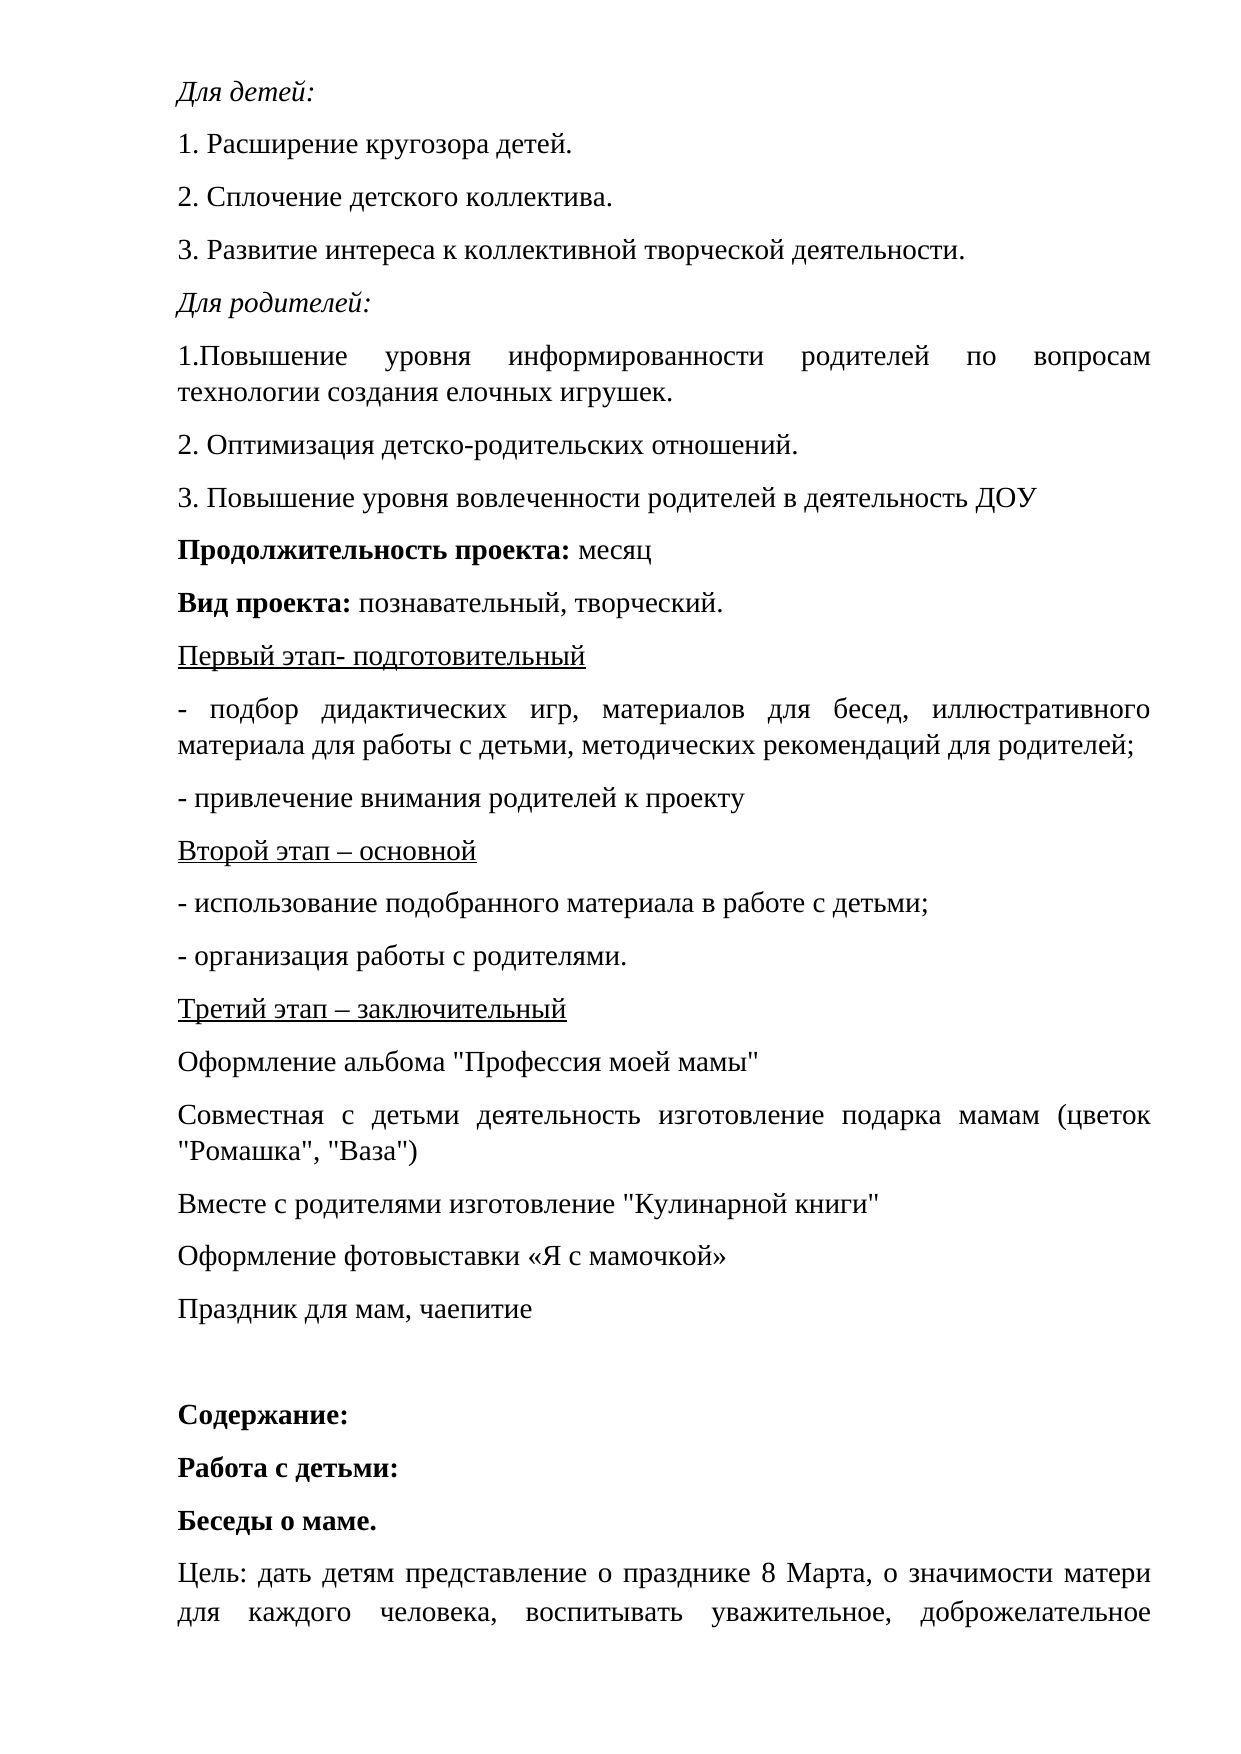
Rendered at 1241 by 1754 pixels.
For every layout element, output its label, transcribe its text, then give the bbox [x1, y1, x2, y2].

text Праздник для мам, чаепитие [177, 1291, 1152, 1325]
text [177, 1555, 1152, 1627]
text Работа с детьми: [177, 1450, 1152, 1483]
text Оформление фотовыставки «Я с мамочкой» [177, 1238, 1152, 1272]
text - организация работы с родителями. [177, 938, 1152, 972]
text 2. Сплочение детского коллектива. [177, 179, 1152, 213]
text Беседы о маме. [177, 1503, 1152, 1536]
text 1.Повышение уровня информированности родителей по вопросам технологии создания елочных игрушек. [177, 338, 1152, 408]
text Первый этап- подготовительный [177, 638, 1152, 672]
text 3. Развитие интереса к коллективной творческой деятельности. [177, 232, 1152, 266]
text Вид проекта: познавательный, творческий. [177, 585, 1152, 619]
text 3. Повышение уровня вовлеченности родителей в деятельность ДОУ [177, 480, 1152, 513]
text Третий этап – заключительный [177, 991, 1152, 1025]
text 1. Расширение кругозора детей. [177, 127, 1152, 160]
text Второй этап – основной [177, 833, 1152, 866]
text Совместная с детьми деятельность изготовление подарка мамам (цветок "Ромашка", "Ваза") [177, 1097, 1152, 1166]
text Содержание: [177, 1397, 1152, 1431]
text 2. Оптимизация детско-родительских отношений. [177, 427, 1152, 460]
text Для родителей: [177, 285, 1152, 319]
text - подбор дидактических игр, материалов для бесед, иллюстративного материала для работы с детьми, методических рекомендаций для родителей; [177, 691, 1152, 761]
text Оформление альбома "Профессия моей мамы" [177, 1044, 1152, 1077]
text - использование подобранного материала в работе с детьми; [177, 886, 1152, 919]
text Для детей: [177, 74, 1152, 107]
text - привлечение внимания родителей к проекту [177, 780, 1152, 813]
text Вместе с родителями изготовление "Кулинарной книги" [177, 1186, 1152, 1219]
text Продолжительность проекта: месяц [177, 532, 1152, 566]
